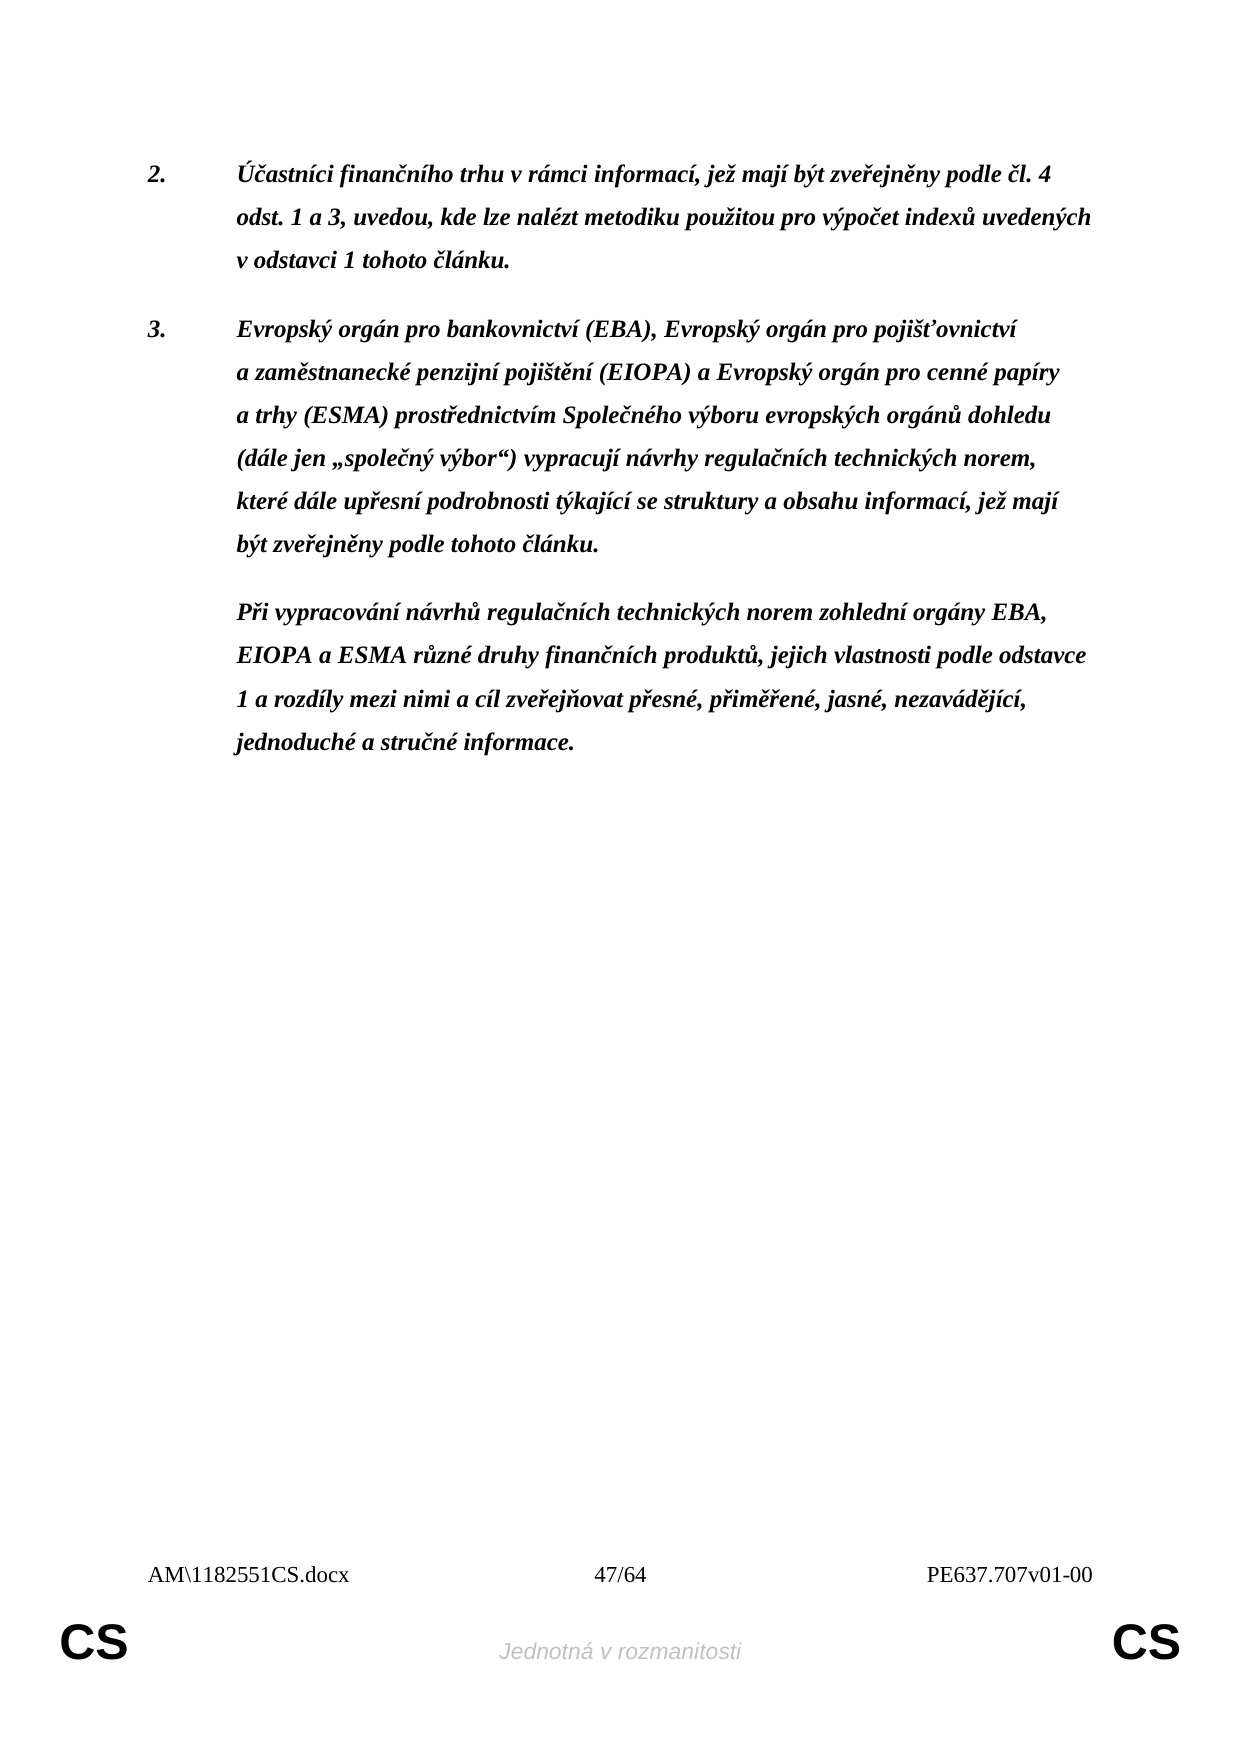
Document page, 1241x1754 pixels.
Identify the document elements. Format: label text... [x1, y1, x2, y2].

text Při vypracování návrhů regulačních technických norem zohlední orgány EBA, EIOPA a ESMA různé druhy finančních produktů, jejich vlastnosti podle odstavce 1 a rozdíly mezi nimi a cíl zveřejňovat přesné, přiměřené, jasné, nezavádějící, jednoduché a stručné informace. [236, 597, 1092, 756]
text 3. Evropský orgán pro bankovnictví (EBA), Evropský orgán pro pojišťovnictví a zaměstnanecké penzijní pojištění (EIOPA) a Evropský orgán pro cenné papíry a trhy (ESMA) prostřednictvím Společného výboru evropských orgánů dohledu (dále jen „společný výbor“) vypracují návrhy regulačních technických norem, které dále upřesní podrobnosti týkající se struktury a obsahu informací, jež mají být zveřejněny podle tohoto článku. [148, 314, 1092, 558]
text 2. Účastníci finančního trhu v rámci informací, jež mají být zveřejněny podle čl. 4 odst. 1 a 3, uvedou, kde lze nalézt metodiku použitou pro výpočet indexů uvedených v odstavci 1 tohoto článku. [148, 159, 1092, 274]
